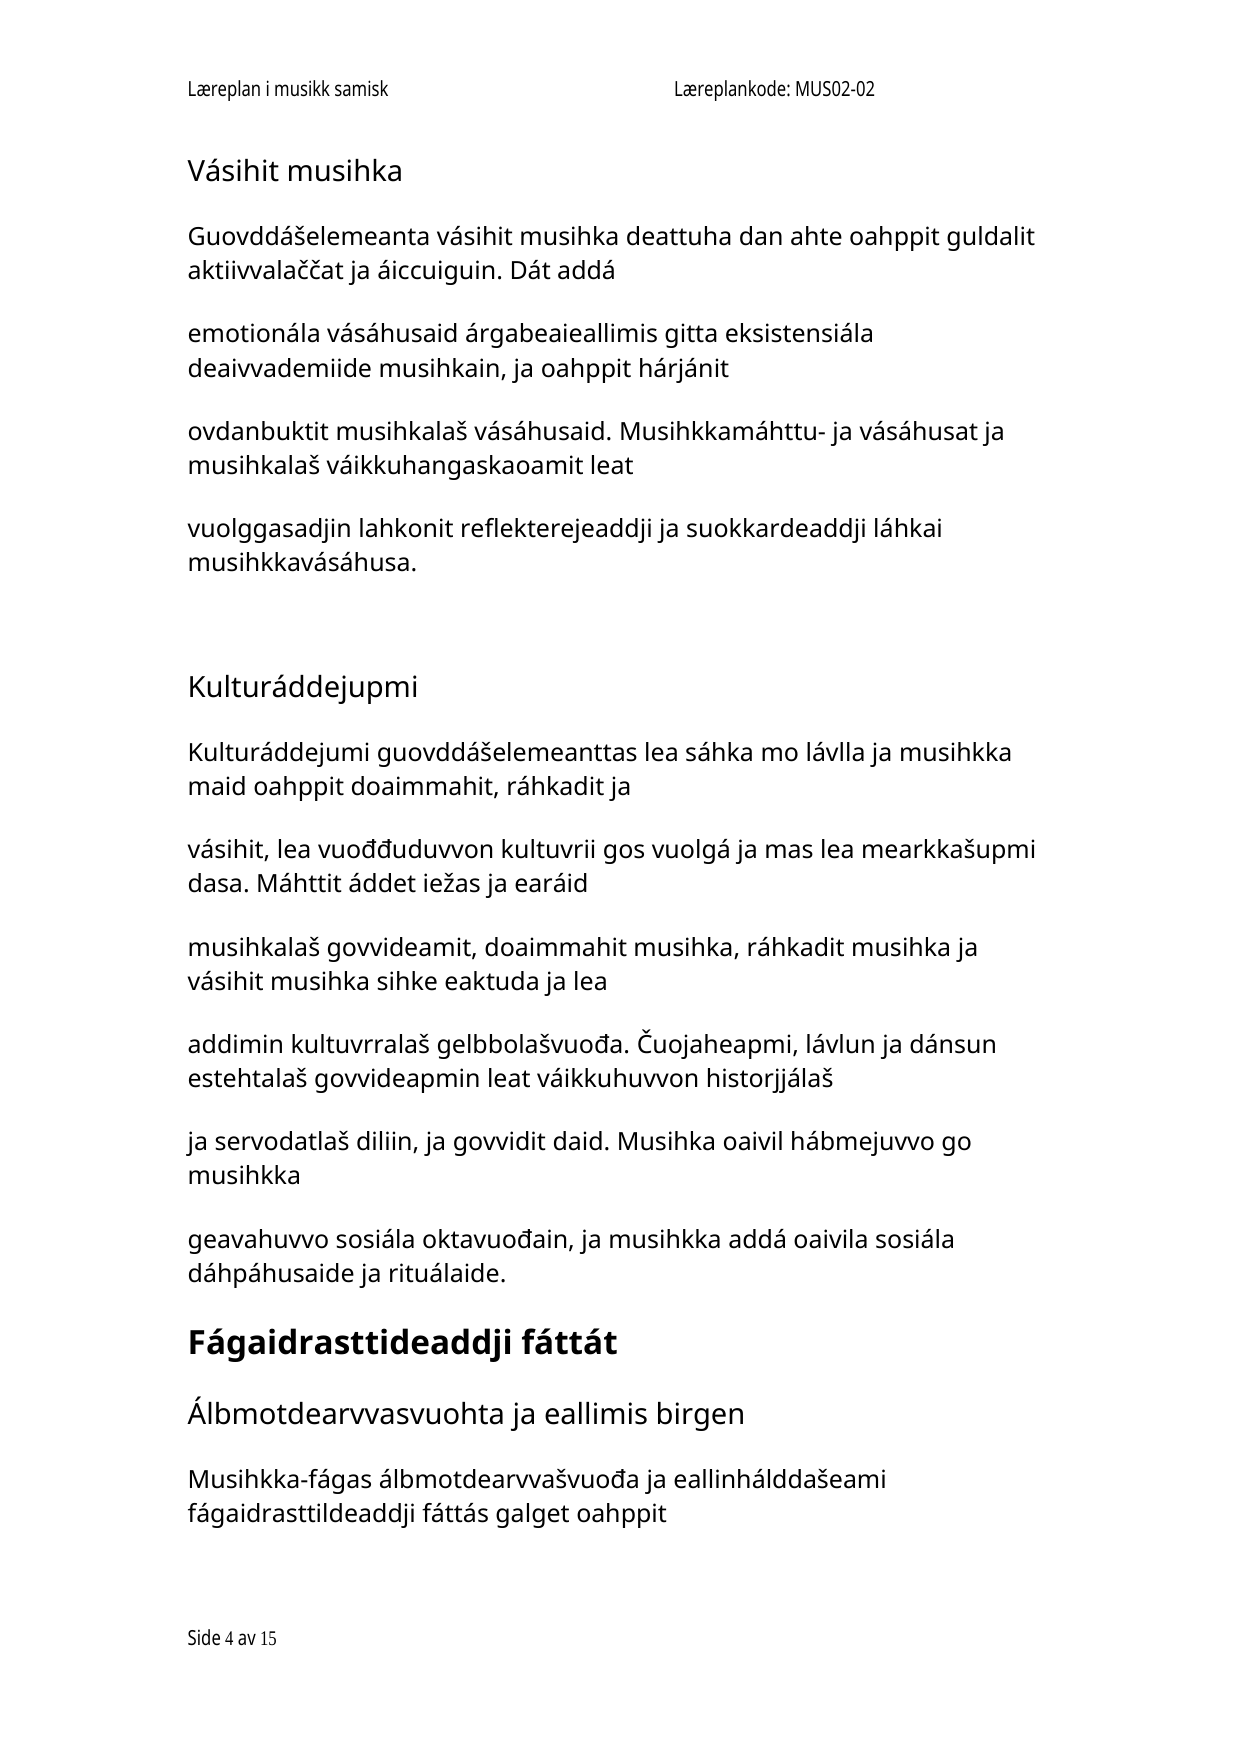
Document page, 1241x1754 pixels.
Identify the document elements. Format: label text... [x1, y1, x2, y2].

text addimin kultuvrralaš gelbbolašvuođa. Čuojaheapmi, lávlun ja dánsun estehtalaš govvideapmin leat váikkuhuvvon historjjálaš [187, 1027, 1053, 1095]
text geavahuvvo sosiála oktavuođain, ja musihkka addá oaivila sosiála dáhpáhusaide ja rituálaide. [187, 1221, 1053, 1289]
subtitle Kulturáddejupmi [187, 666, 1053, 706]
subtitle Vásihit musihka [187, 150, 1053, 190]
text Musihkka-fágas álbmotdearvvašvuođa ja eallinhálddašeami fágaidrasttildeaddji fáttás galget oahppit [187, 1462, 1053, 1530]
subtitle Fágaidrasttideaddji fáttát [187, 1318, 1053, 1364]
text Kulturáddejumi guovddášelemeanttas lea sáhka mo lávlla ja musihkka maid oahppit doaimmahit, ráhkadit ja [187, 735, 1053, 803]
text ovdanbuktit musihkalaš vásáhusaid. Musihkkamáhttu- ja vásáhusat ja musihkalaš váikkuhangaskaoamit leat [187, 413, 1053, 482]
text ja servodatlaš diliin, ja govvidit daid. Musihka oaivil hábmejuvvo go musihkka [187, 1124, 1053, 1192]
text Guovddášelemeanta vásihit musihka deattuha dan ahte oahppit guldalit aktiivvalaččat ja áiccuiguin. Dát addá [187, 219, 1053, 287]
text vásihit, lea vuođđuduvvon kultuvrii gos vuolgá ja mas lea mearkkašupmi dasa. Máhttit áddet iežas ja earáid [187, 832, 1053, 900]
text musihkalaš govvideamit, doaimmahit musihka, ráhkadit musihka ja vásihit musihka sihke eaktuda ja lea [187, 929, 1053, 997]
text vuolggasadjin lahkonit reflekterejeaddji ja suokkardeaddji láhkai musihkkavásáhusa. [187, 511, 1053, 579]
subtitle Álbmotdearvvasvuohta ja eallimis birgen [187, 1393, 1053, 1433]
text emotionála vásáhusaid árgabeaieallimis gitta eksistensiála deaivvademiide musihkain, ja oahppit hárjánit [187, 316, 1053, 384]
